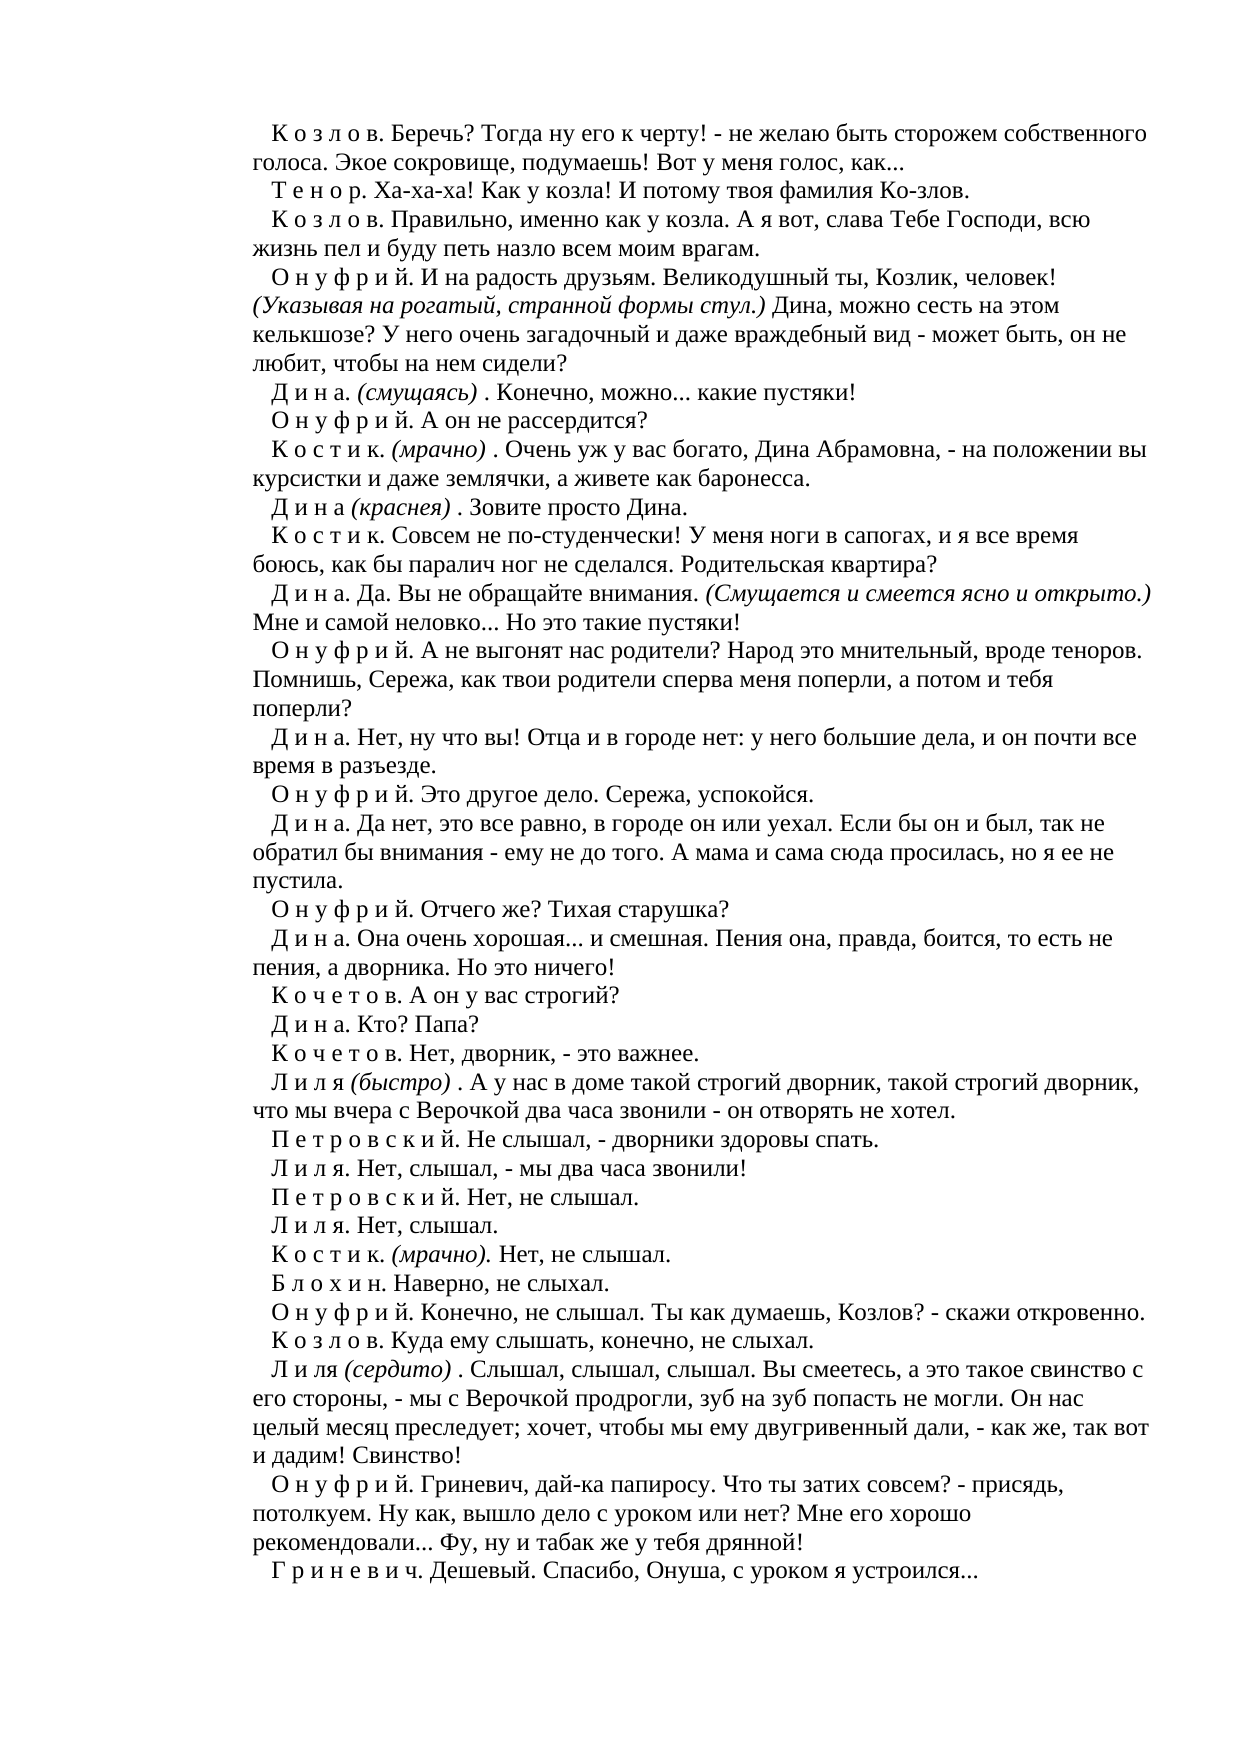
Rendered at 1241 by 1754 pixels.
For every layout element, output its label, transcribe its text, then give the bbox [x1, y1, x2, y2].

text Д и н а. (смущаясь) . Конечно, можно... какие пустяки! [252, 377, 1152, 406]
text Л и л я. Нет, слышал, - мы два часа звонили! [252, 1153, 1152, 1182]
text Д и н а. Да нет, это все равно, в городе он или уехал. Если бы он и был, так не обратил бы внимания - ему не до того. А мама и сама сюда просилась, но я ее не пустила. [252, 808, 1152, 894]
text К о з л о в. Беречь? Тогда ну его к черту! - не желаю быть сторожем собственного голоса. Экое сокровище, подумаешь! Вот у меня голос, как... [252, 118, 1152, 176]
text О н у ф р и й. А не выгонят нас родители? Народ это мнительный, вроде теноров. Помнишь, Сережа, как твои родители сперва меня поперли, а потом и тебя поперли? [252, 636, 1152, 722]
text О н у ф р и й. Это другое дело. Сережа, успокойся. [252, 779, 1152, 808]
text Д и н а. Да. Вы не обращайте внимания. (Смущается и смеется ясно и открыто.) Мне и самой неловко... Но это такие пустяки! [252, 578, 1152, 636]
text О н у ф р и й. Отчего же? Тихая старушка? [252, 894, 1152, 923]
text К о с т и к. (мрачно) . Очень уж у вас богато, Дина Абрамовна, - на положении вы курсистки и даже землячки, а живете как баронесса. [252, 434, 1152, 492]
text Д и н а (краснея) . Зовите просто Дина. [252, 492, 1152, 521]
text Б л о х и н. Наверно, не слыхал. [252, 1268, 1152, 1297]
text К о з л о в. Правильно, именно как у козла. А я вот, слава Тебе Господи, всю жизнь пел и буду петь назло всем моим врагам. [252, 204, 1152, 262]
text Л и ля (сердито) . Слышал, слышал, слышал. Вы смеетесь, а это такое свинство с его стороны, - мы с Верочкой продрогли, зуб на зуб попасть не могли. Он нас целый месяц преследует; хочет, чтобы мы ему двугривенный дали, - как же, так вот и дадим! Свинство! [252, 1354, 1152, 1469]
text О н у ф р и й. Конечно, не слышал. Ты как думаешь, Козлов? - скажи откровенно. [252, 1297, 1152, 1326]
text К о с т и к. (мрачно). Нет, не слышал. [252, 1239, 1152, 1268]
text Д и н а. Она очень хорошая... и смешная. Пения она, правда, боится, то есть не пения, а дворника. Но это ничего! [252, 923, 1152, 981]
text Д и н а. Кто? Папа? [252, 1009, 1152, 1038]
text К о ч е т о в. Нет, дворник, - это важнее. [252, 1038, 1152, 1067]
text О н у ф р и й. И на радость друзьям. Великодушный ты, Козлик, человек! (Указывая на рогатый, странной формы стул.) Дина, можно сесть на этом келькшозе? У него очень загадочный и даже враждебный вид - может быть, он не любит, чтобы на нем сидели? [252, 262, 1152, 377]
text О н у ф р и й. А он не рассердится? [252, 406, 1152, 434]
text П е т р о в с к и й. Не слышал, - дворники здоровы спать. [252, 1124, 1152, 1153]
text Т е н о р. Ха-ха-ха! Как у козла! И потому твоя фамилия Ко-злов. [252, 176, 1152, 204]
text О н у ф р и й. Гриневич, дай-ка папиросу. Что ты затих совсем? - присядь, потолкуем. Ну как, вышло дело с уроком или нет? Мне его хорошо рекомендовали... Фу, ну и табак же у тебя дрянной! [252, 1469, 1152, 1556]
text Л и л я. Нет, слышал. [252, 1211, 1152, 1239]
text К о с т и к. Совсем не по-студенчески! У меня ноги в сапогах, и я все время боюсь, как бы паралич ног не сделался. Родительская квартира? [252, 521, 1152, 578]
text К о з л о в. Куда ему слышать, конечно, не слыхал. [252, 1326, 1152, 1354]
text Л и л я (быстро) . А у нас в доме такой строгий дворник, такой строгий дворник, что мы вчера с Верочкой два часа звонили - он отворять не хотел. [252, 1067, 1152, 1124]
text Г р и н е в и ч. Дешевый. Спасибо, Онуша, с уроком я устроился... [252, 1556, 1152, 1584]
text К о ч е т о в. А он у вас строгий? [252, 981, 1152, 1009]
text Д и н а. Нет, ну что вы! Отца и в городе нет: у него большие дела, и он почти все время в разъезде. [252, 722, 1152, 779]
text П е т р о в с к и й. Нет, не слышал. [252, 1182, 1152, 1211]
